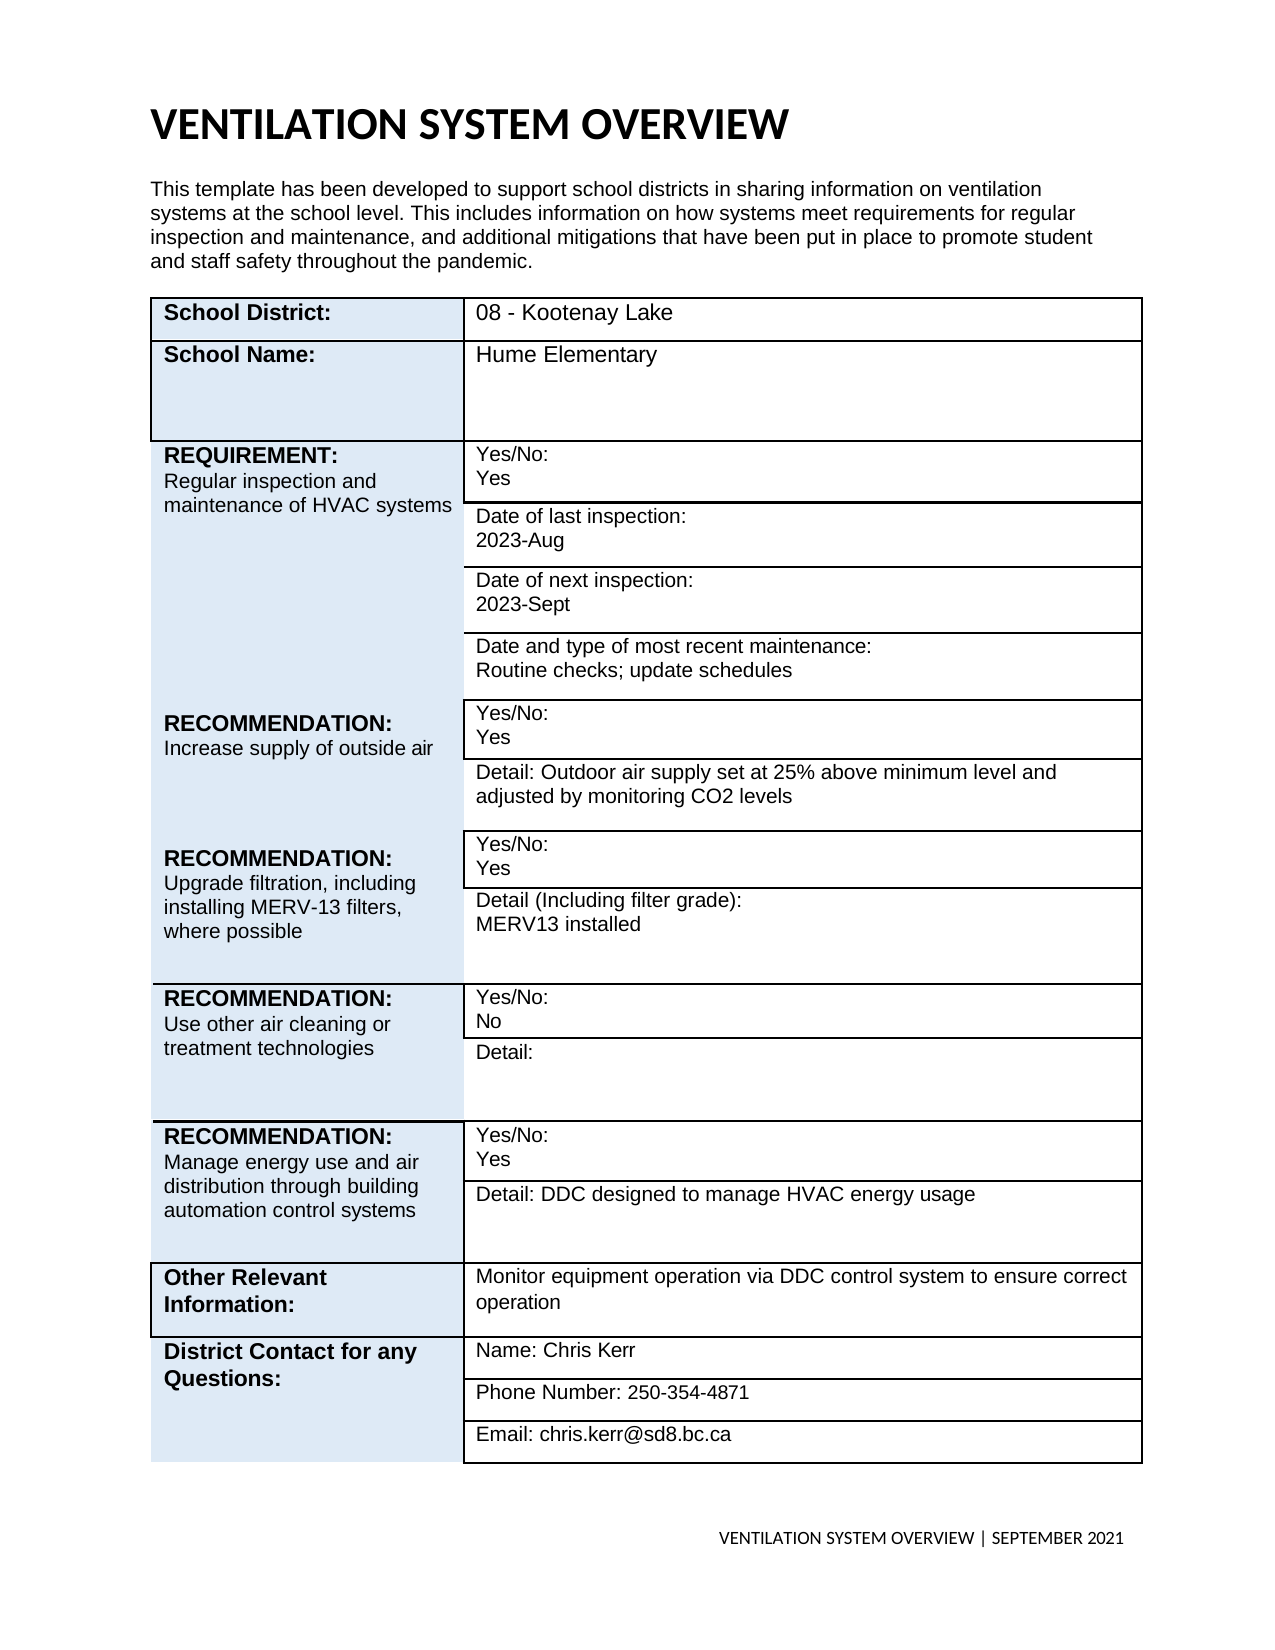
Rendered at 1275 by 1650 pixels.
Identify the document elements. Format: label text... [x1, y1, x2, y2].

table_cell Detail: Outdoor air supply set at 25% above minimum level and adjusted by monitoring CO2 levels [464, 760, 1141, 830]
table_cell Yes/No: Yes [465, 1122, 1141, 1180]
text This template has been developed to support school districts in sharing information on ventilation systems at the school level. This includes information on how systems meet requirements for regular inspection and maintenance, and additional mitigations that have been put in place to promote student and staff safety throughout the pandemic. [150, 177, 1117, 273]
table_cell Yes/No: Yes [465, 701, 1141, 758]
table_cell REQUIREMENT: Regular inspection and maintenance of HVAC systems RECOMMENDATION: Increase supply of outside air RECOMMENDATION: Upgrade filtration, including installing MERV-13 filters, where possible [151, 442, 464, 983]
table_cell Date and type of most recent maintenance: Routine checks; update schedules [464, 634, 1141, 699]
table_cell District Contact for any Questions: [151, 1338, 463, 1462]
title VENTILATION SYSTEM OVERVIEW [150, 95, 1154, 151]
table_cell RECOMMENDATION: Manage energy use and air distribution through building automation control systems [151, 1120, 463, 1262]
table_cell Other Relevant Information: [152, 1264, 463, 1336]
table_cell Monitor equipment operation via DDC control system to ensure correct operation [465, 1264, 1141, 1336]
table_cell Name: Chris Kerr [465, 1338, 1141, 1378]
table_cell Yes/No: Yes [465, 442, 1141, 501]
table_header School District: [152, 299, 463, 339]
table_cell Hume Elementary [465, 342, 1141, 440]
table_cell Detail: [464, 1039, 1141, 1119]
table_cell Phone Number: 250-354-4871 [465, 1380, 1141, 1420]
table_cell Date of next inspection: 2023-Sept [464, 568, 1141, 632]
table_cell Yes/No: Yes [465, 832, 1141, 887]
table_cell School Name: [152, 342, 463, 440]
table_header 08 - Kootenay Lake [465, 299, 1141, 339]
table_cell Detail: DDC designed to manage HVAC energy usage [465, 1182, 1141, 1262]
table_cell Email: chris.kerr@sd8.bc.ca [465, 1422, 1141, 1462]
table_cell RECOMMENDATION: Use other air cleaning or treatment technologies [151, 983, 464, 1119]
table_cell Date of last inspection: 2023-Aug [464, 504, 1141, 566]
table_cell Detail (Including filter grade): MERV13 installed [464, 889, 1141, 983]
table_cell Yes/No: No [465, 985, 1141, 1037]
